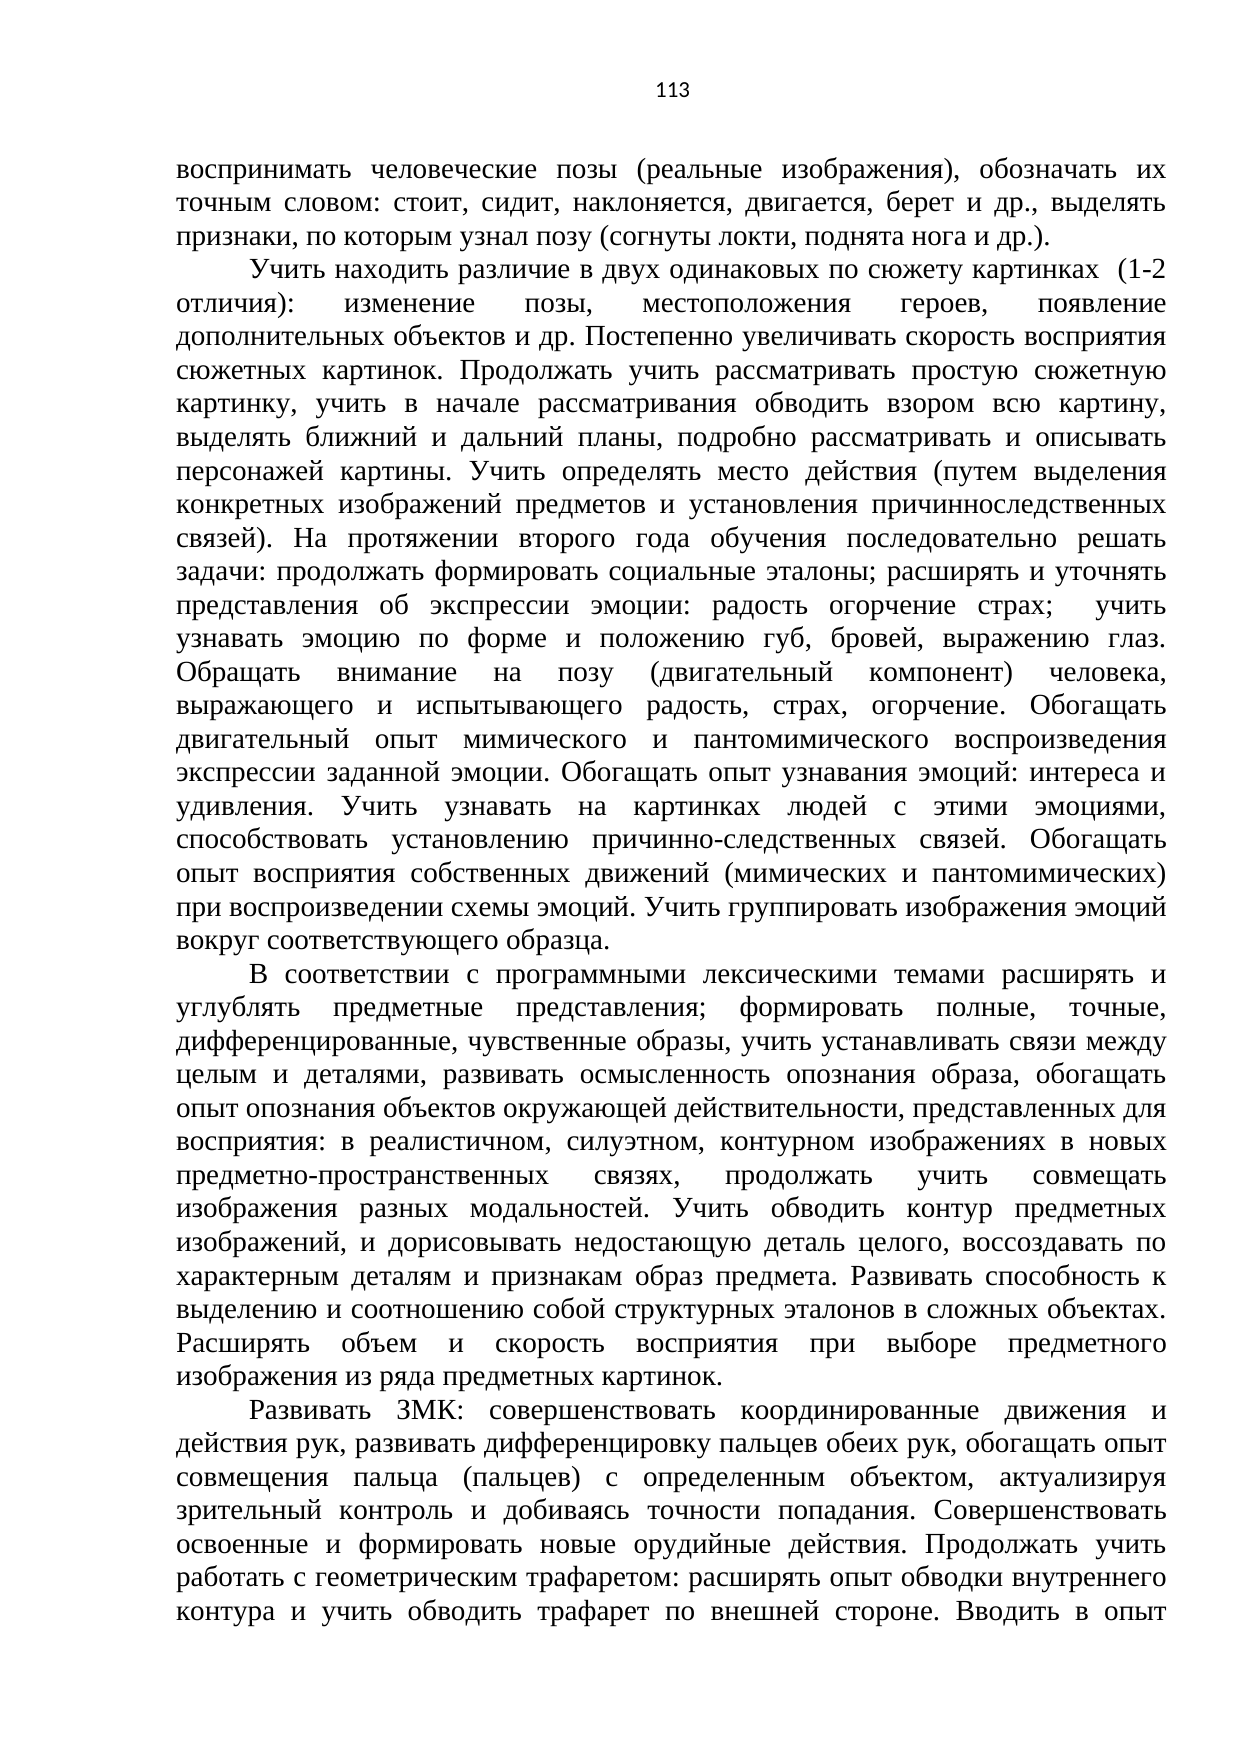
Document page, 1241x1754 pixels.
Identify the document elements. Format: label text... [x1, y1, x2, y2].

text В соответствии с программными лексическими темами расширять и углублять предметные представления; формировать полные, точные, дифференцированные, чувственные образы, учить устанавливать связи между целым и деталями, развивать осмысленность опознания образа, обогащать опыт опознания объектов окружающей действительности, представленных для восприятия: в реалистичном, силуэтном, контурном изображениях в новых предметно-пространственных связях, продолжать учить совмещать изображения разных модальностей. Учить обводить контур предметных изображений, и дорисовывать недостающую деталь целого, воссоздавать по характерным деталям и признакам образ предмета. Развивать способность к выделению и соотношению собой структурных эталонов в сложных объектах. Расширять объем и скорость восприятия при выборе предметного изображения из ряда предметных картинок. [176, 956, 1167, 1392]
text Учить находить различие в двух одинаковых по сюжету картинках (1-2 отличия): изменение позы, местоположения героев, появление дополнительных объектов и др. Постепенно увеличивать скорость восприятия сюжетных картинок. Продолжать учить рассматривать простую сюжетную картинку, учить в начале рассматривания обводить взором всю картину, выделять ближний и дальний планы, подробно рассматривать и описывать персонажей картины. Учить определять место действия (путем выделения конкретных изображений предметов и установления причинноследственных связей). На протяжении второго года обучения последовательно решать задачи: продолжать формировать социальные эталоны; расширять и уточнять представления об экспрессии эмоции: радость огорчение страх; учить узнавать эмоцию по форме и положению губ, бровей, выражению глаз. Обращать внимание на позу (двигательный компонент) человека, выражающего и испытывающего радость, страх, огорчение. Обогащать двигательный опыт мимического и пантомимического воспроизведения экспрессии заданной эмоции. Обогащать опыт узнавания эмоций: интереса и удивления. Учить узнавать на картинках людей с этими эмоциями, способствовать установлению причинно-следственных связей. Обогащать опыт восприятия собственных движений (мимических и пантомимических) при воспроизведении схемы эмоций. Учить группировать изображения эмоций вокруг соответствующего образца. [176, 251, 1167, 956]
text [176, 1392, 1167, 1627]
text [176, 151, 1167, 251]
